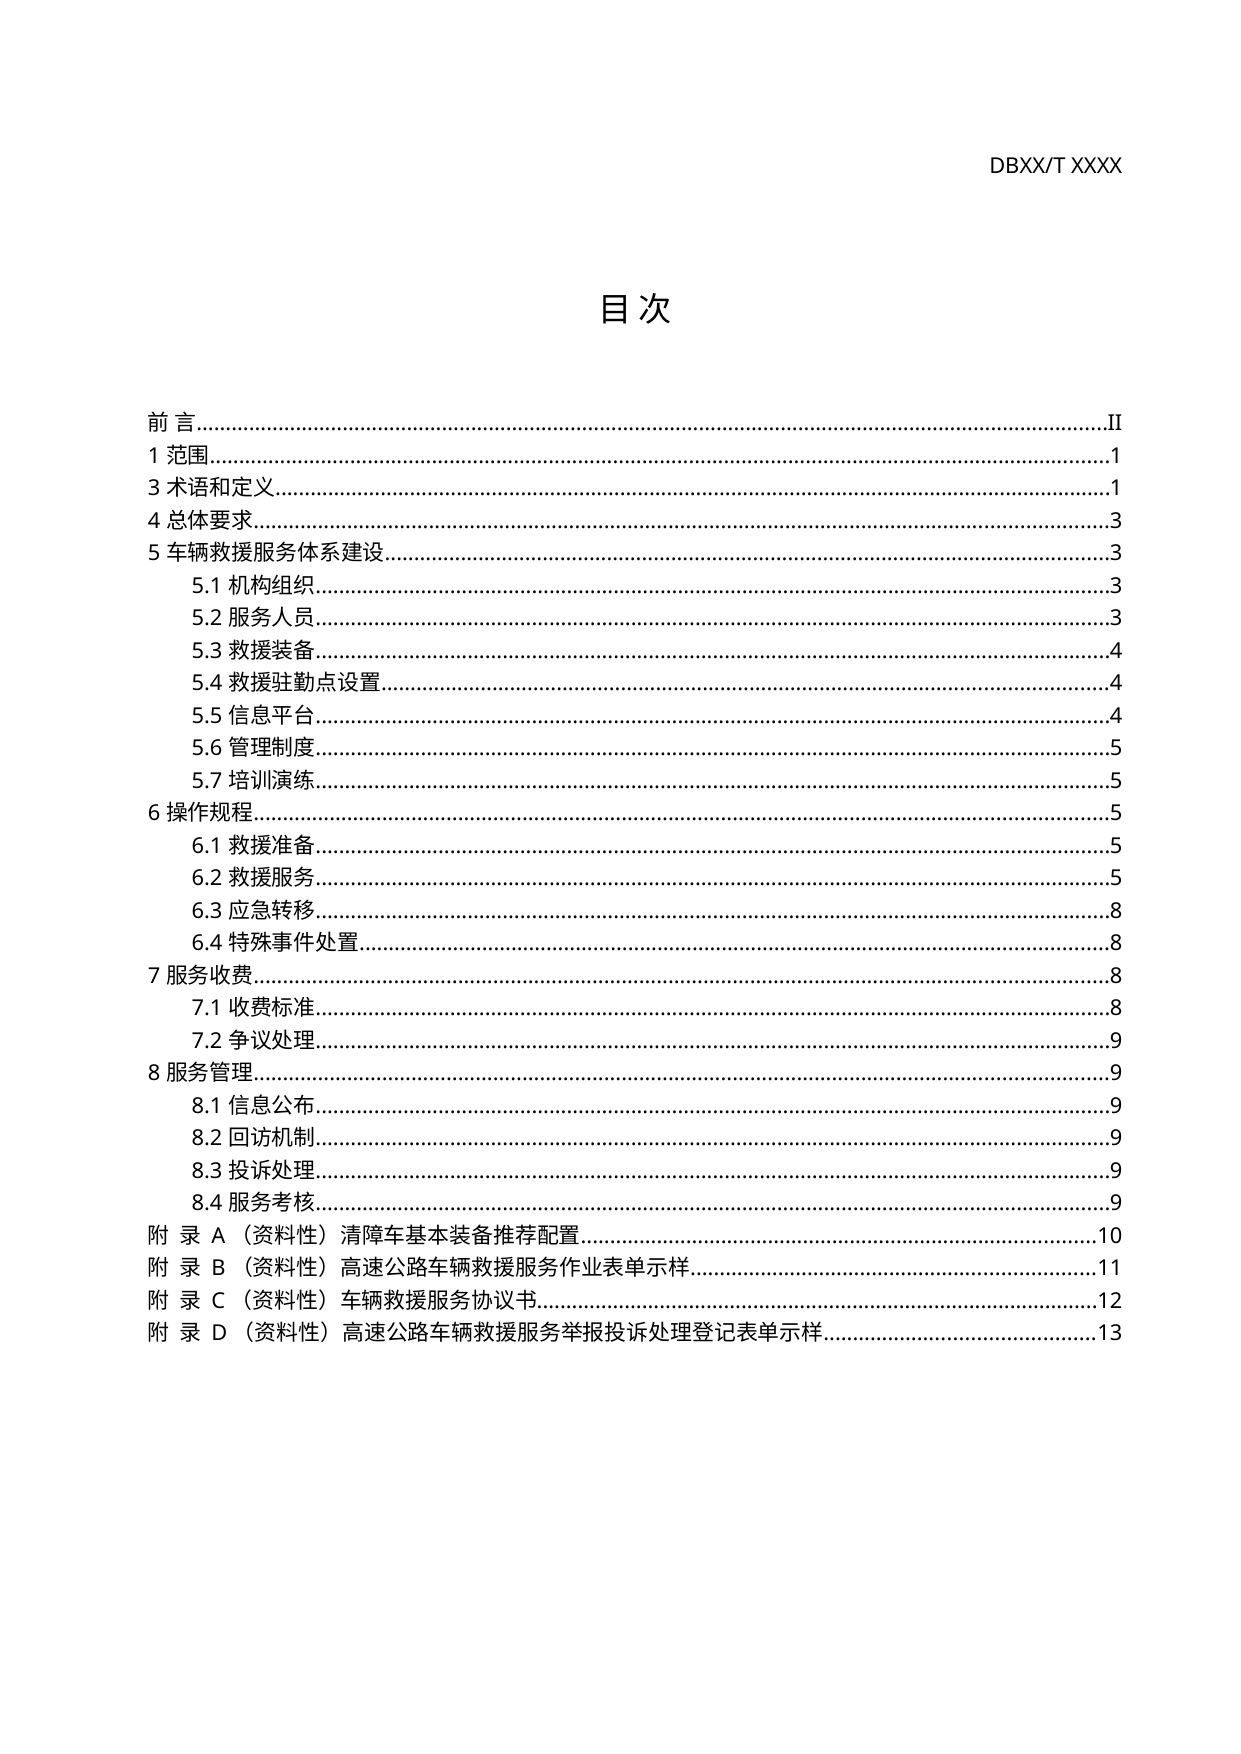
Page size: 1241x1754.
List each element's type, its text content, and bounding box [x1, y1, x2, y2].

text 5.6 管理制度 5 [191, 730, 1122, 762]
text 8.1 信息公布 9 [191, 1087, 1122, 1120]
text 1 范围 1 [148, 437, 1122, 470]
text 附 录 B （资料性）高速公路车辆救援服务作业表单示样 11 [148, 1250, 1122, 1282]
text 附 录 D （资料性）高速公路车辆救援服务举报投诉处理登记表单示样 13 [148, 1315, 1122, 1347]
text 5.1 机构组织 3 [191, 567, 1122, 600]
text 5.7 培训演练 5 [191, 762, 1122, 795]
text 6.1 救援准备 5 [191, 827, 1122, 860]
text 6 操作规程 5 [148, 795, 1122, 827]
text 5.5 信息平台 4 [191, 697, 1122, 730]
text 5.3 救援装备 4 [191, 632, 1122, 665]
text 5 车辆救援服务体系建设 3 [148, 535, 1122, 567]
text 8 服务管理 9 [148, 1055, 1122, 1087]
text 6.4 特殊事件处置 8 [191, 925, 1122, 957]
text 3 术语和定义 1 [148, 470, 1122, 502]
text 7 服务收费 8 [148, 957, 1122, 990]
text 5.4 救援驻勤点设置 4 [191, 665, 1122, 697]
text 8.4 服务考核 9 [191, 1185, 1122, 1217]
text 7.1 收费标准 8 [191, 990, 1122, 1022]
text 6.3 应急转移 8 [191, 892, 1122, 925]
text 目 次 [148, 275, 1122, 340]
text 8.3 投诉处理 9 [191, 1152, 1122, 1185]
text 附 录 C （资料性）车辆救援服务协议书 12 [148, 1282, 1122, 1315]
text 7.2 争议处理 9 [191, 1022, 1122, 1055]
text 4 总体要求 3 [148, 502, 1122, 535]
text 附 录 A （资料性）清障车基本装备推荐配置 10 [148, 1217, 1122, 1250]
text 6.2 救援服务 5 [191, 860, 1122, 892]
text 8.2 回访机制 9 [191, 1120, 1122, 1152]
text 5.2 服务人员 3 [191, 600, 1122, 632]
text 前 言 II [148, 405, 1122, 437]
